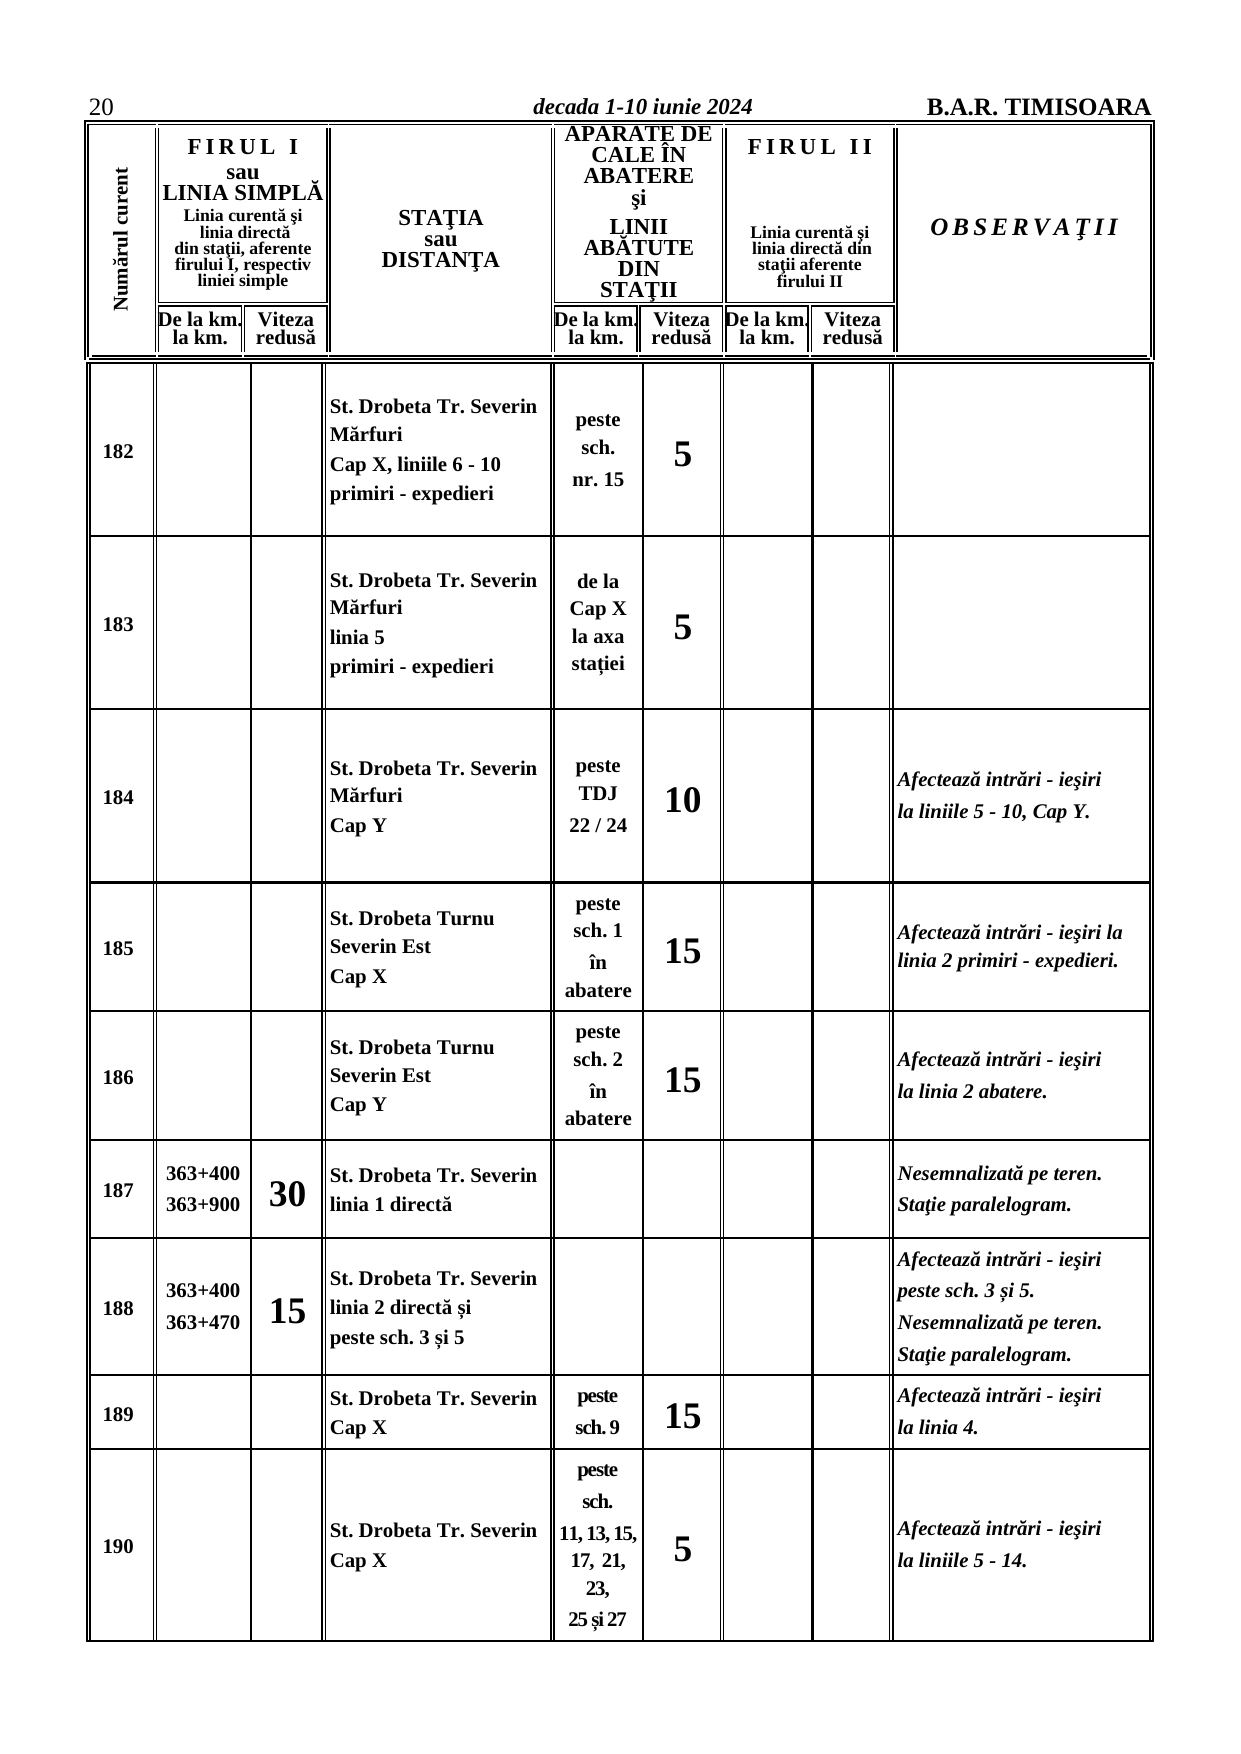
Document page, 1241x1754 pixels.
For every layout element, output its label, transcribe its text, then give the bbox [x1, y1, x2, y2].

table_cell [157, 1450, 250, 1640]
table_cell St. Drobeta Turnu Severin Est Cap X [326, 884, 550, 1010]
table_cell [724, 1450, 811, 1640]
table_cell [91, 1239, 153, 1374]
table_cell 15 [644, 884, 720, 1010]
table_cell Afectează intrări - ieşiri la linia 2 abatere. [894, 1012, 1149, 1139]
table_cell Nesemnalizată pe teren. Staţie paralelogram. [894, 1141, 1149, 1237]
table_cell [724, 1012, 811, 1139]
table_cell 10 [644, 710, 720, 881]
table_cell [91, 537, 153, 708]
table_cell [252, 710, 321, 881]
table_cell [252, 364, 321, 535]
table_cell [894, 537, 1149, 708]
table_cell 363+400 363+470 [157, 1239, 250, 1374]
table_cell [814, 1141, 889, 1237]
table_cell [157, 884, 250, 1010]
table_cell St. Drobeta Tr. Severin Cap X [326, 1450, 550, 1640]
table_cell [252, 1450, 321, 1640]
table_cell [91, 710, 153, 881]
table_cell St. Drobeta Tr. Severin Cap X [326, 1376, 550, 1448]
table_cell 5 [644, 537, 720, 708]
table_cell [894, 364, 1149, 535]
table_cell [157, 1012, 250, 1139]
table_cell 30 [252, 1141, 321, 1237]
table_cell [724, 710, 811, 881]
table_cell [814, 1450, 889, 1640]
table_cell Afectează intrări - ieşiri la linia 4. [894, 1376, 1149, 1448]
table_cell [724, 1239, 811, 1374]
table_cell peste sch. 9 [555, 1376, 642, 1448]
table_cell [252, 537, 321, 708]
table_cell [644, 1239, 720, 1374]
table_cell St. Drobeta Tr. Severin Mărfuri linia 5 primiri - expedieri [326, 537, 550, 708]
table_cell [157, 1376, 250, 1448]
table_cell [814, 710, 889, 881]
table_cell [157, 364, 250, 535]
table_cell peste sch. 2 în abatere [555, 1012, 642, 1139]
table_cell 363+400 363+900 [157, 1141, 250, 1237]
table_cell peste sch. 11, 13, 15, 17, 21, 23, 25 și 27 [555, 1450, 642, 1640]
table_cell Afectează intrări - ieşiri la liniile 5 - 14. [894, 1450, 1149, 1640]
table_cell [814, 1239, 889, 1374]
table_cell [252, 884, 321, 1010]
table_cell 5 [644, 1450, 720, 1640]
table_cell [814, 884, 889, 1010]
table_cell [157, 710, 250, 881]
table_cell [91, 1141, 153, 1237]
table_cell [724, 364, 811, 535]
table_cell St. Drobeta Tr. Severin Mărfuri Cap X, liniile 6 - 10 primiri - expedieri [326, 364, 550, 535]
table_cell [91, 364, 153, 535]
table_cell [91, 884, 153, 1010]
table_cell Afectează intrări - ieşiri la liniile 5 - 10, Cap Y. [894, 710, 1149, 881]
table_cell [814, 1376, 889, 1448]
table_cell 15 [644, 1376, 720, 1448]
table_cell [555, 1141, 642, 1237]
table_cell Afectează intrări - ieşiri la linia 2 primiri - expedieri. [894, 884, 1149, 1010]
table_cell 15 [252, 1239, 321, 1374]
table_cell [252, 1012, 321, 1139]
table_cell peste sch. 1 în abatere [555, 884, 642, 1010]
table_cell [157, 537, 250, 708]
table_cell 5 [644, 364, 720, 535]
table_cell Afectează intrări - ieşiri peste sch. 3 și 5. Nesemnalizată pe teren. Staţie paralelogram. [894, 1239, 1149, 1374]
table_cell [91, 1376, 153, 1448]
table_cell [252, 1376, 321, 1448]
table_cell [814, 364, 889, 535]
table_cell St. Drobeta Tr. Severin Mărfuri Cap Y [326, 710, 550, 881]
table_cell de la Cap X la axa stației [555, 537, 642, 708]
table_cell [644, 1141, 720, 1237]
table_cell peste sch. nr. 15 [555, 364, 642, 535]
table_cell [724, 537, 811, 708]
table_cell [724, 1141, 811, 1237]
table_cell [814, 1012, 889, 1139]
table_cell St. Drobeta Tr. Severin linia 2 directă și peste sch. 3 și 5 [326, 1239, 550, 1374]
table_cell peste TDJ 22 / 24 [555, 710, 642, 881]
table_cell 15 [644, 1012, 720, 1139]
table_cell [724, 1376, 811, 1448]
table_cell St. Drobeta Tr. Severin linia 1 directă [326, 1141, 550, 1237]
table_cell [555, 1239, 642, 1374]
table_cell [724, 884, 811, 1010]
table_cell St. Drobeta Turnu Severin Est Cap Y [326, 1012, 550, 1139]
table_cell [814, 537, 889, 708]
table_cell [91, 1450, 153, 1640]
table_cell [91, 1012, 153, 1139]
